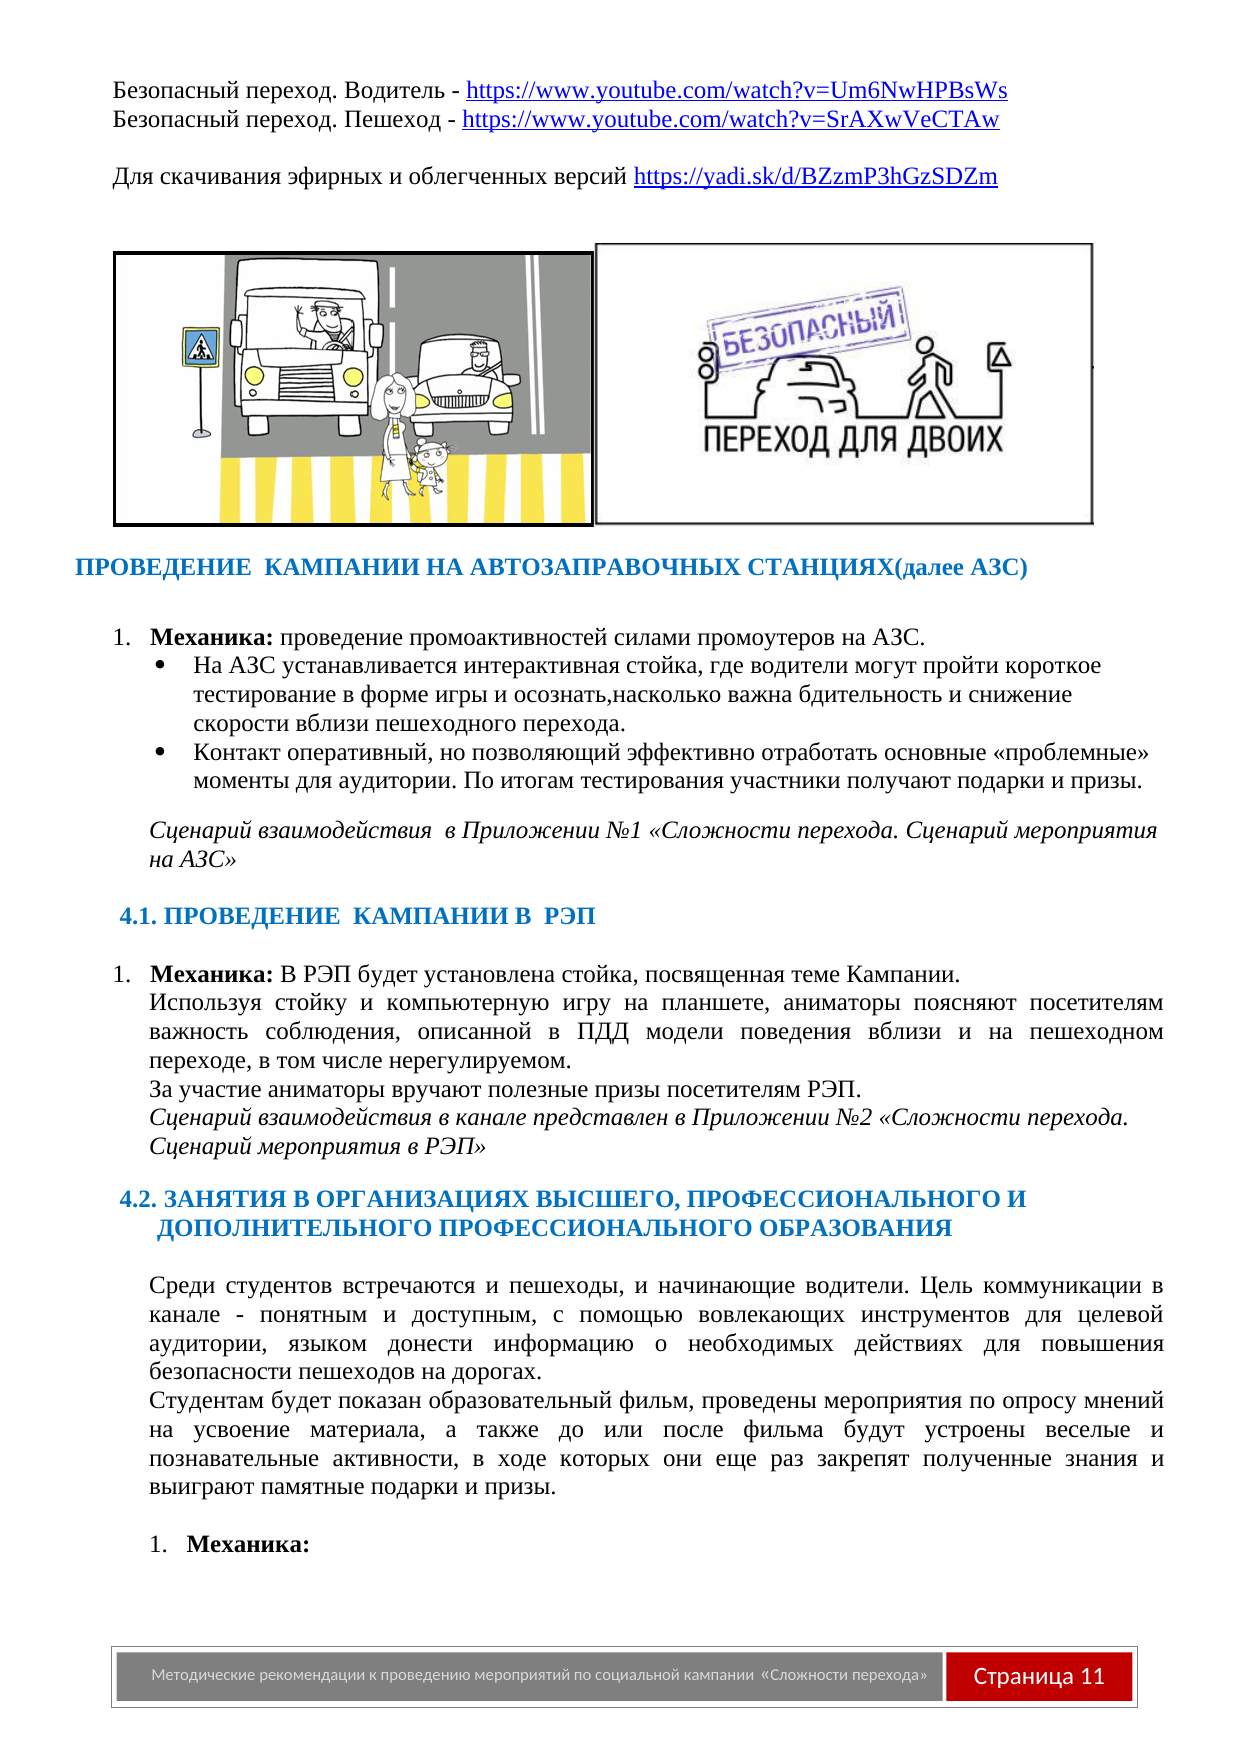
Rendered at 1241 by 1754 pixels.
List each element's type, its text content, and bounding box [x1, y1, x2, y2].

list ЗАНЯТИЯ В ОРГАНИЗАЦИЯХ ВЫСШЕГО, ПРОФЕССИОНАЛЬНОГО И ДОПОЛНИТЕЛЬНОГО ПРОФЕССИОНАЛЬНОГО ОБРАЗОВАНИЯ [119, 1184, 1165, 1241]
list На АЗС устанавливается интерактивная стойка, где водители могут пройти короткое тестирование в форме игры и осознать,насколько важна бдительность и снижение скорости вблизи пешеходного перехода. [156, 650, 1165, 737]
text Безопасный переход. Водитель - https://www.youtube.com/watch?v=Um6NwHPBsWs [112, 75, 1165, 104]
list Контакт оперативный, но позволяющий эффективно отработать основные «проблемные» моменты для аудитории. По итогам тестирования участники получают подарки и призы. [156, 737, 1165, 794]
text Студентам будет показан образовательный фильм, проведены мероприятия по опросу мнений на усвоение материала, а также до или после фильма будут устроены веселые и познавательные активности, в ходе которых они еще раз закрепят полученные знания и выиграют памятные подарки и призы. [149, 1385, 1165, 1500]
text Используя стойку и компьютерную игру на планшете, аниматоры поясняют посетителям важность соблюдения, описанной в ПДД модели поведения вблизи и на пешеходном переходе, в том числе нерегулируемом. [149, 987, 1165, 1074]
text За участие аниматоры вручают полезные призы посетителям РЭП. [149, 1074, 1165, 1102]
list Механика: [149, 1529, 1165, 1558]
picture [593, 243, 1094, 527]
list Механика: В РЭП будет установлена стойка, посвященная теме Кампании. [112, 959, 1165, 987]
text ПРОВЕДЕНИЕ КАМПАНИИ НА АВТОЗАПРАВОЧНЫХ СТАНЦИЯХ(далее АЗС) [75, 552, 1165, 580]
text Сценарий взаимодействия в Приложении №1 «Сложности перехода. Сценарий мероприятия на АЗС» [149, 815, 1165, 872]
picture [116, 255, 591, 523]
text Для скачивания эфирных и облегченных версий https://yadi.sk/d/BZzmP3hGzSDZm [112, 161, 1165, 190]
text Сценарий взаимодействия в канале представлен в Приложении №2 «Сложности перехода. Сценарий мероприятия в РЭП» [149, 1102, 1165, 1160]
list ПРОВЕДЕНИЕ КАМПАНИИ В РЭП [119, 901, 1165, 930]
text Безопасный переход. Пешеход - https://www.youtube.com/watch?v=SrAXwVeCTAw [112, 104, 1165, 132]
text Среди студентов встречаются и пешеходы, и начинающие водители. Цель коммуникации в канале - понятным и доступным, с помощью вовлекающих инструментов для целевой аудитории, языком донести информацию о необходимых действиях для повышения безопасности пешеходов на дорогах. [149, 1270, 1165, 1385]
list Механика: проведение промоактивностей силами промоутеров на АЗС. [112, 622, 1165, 650]
